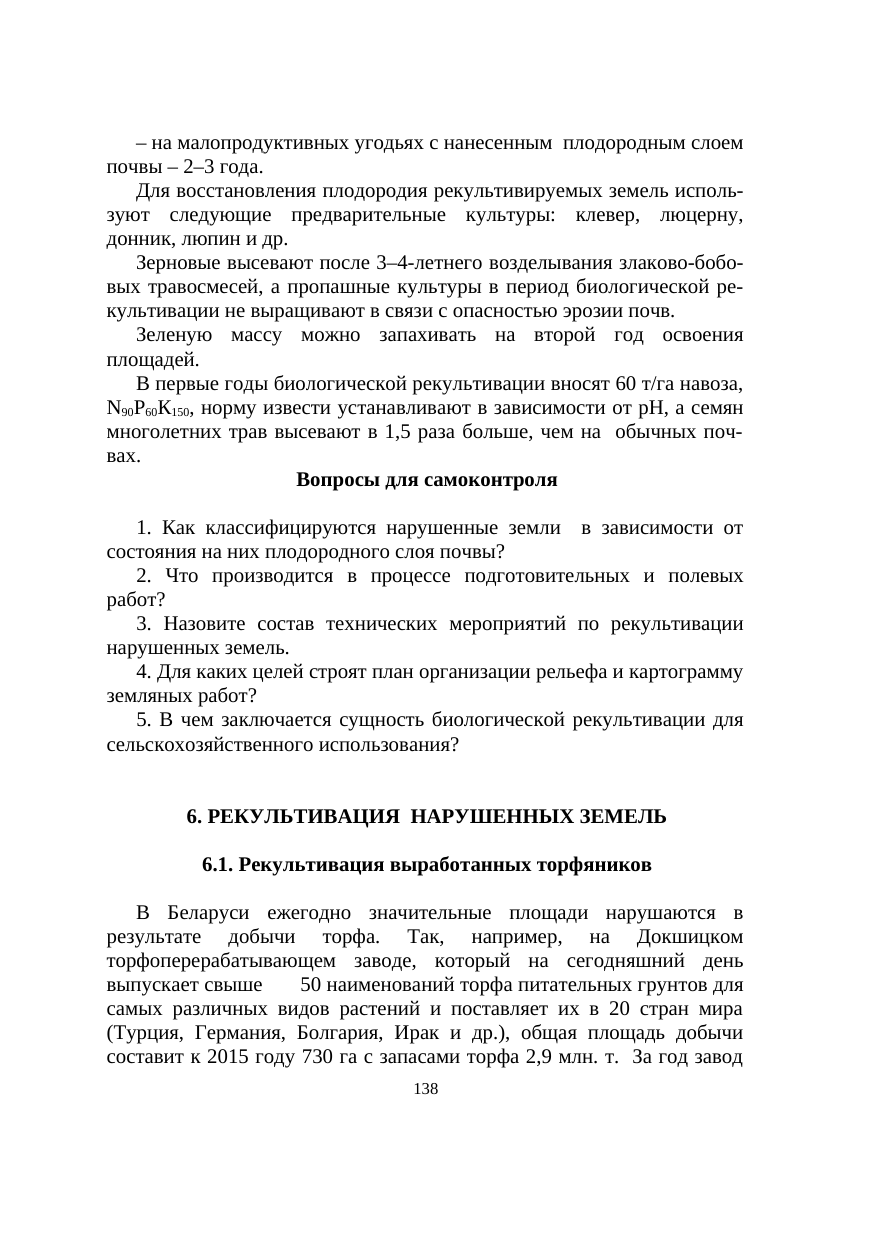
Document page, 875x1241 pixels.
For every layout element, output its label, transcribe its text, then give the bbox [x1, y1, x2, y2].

text 6. РЕКУЛЬТИВАЦИЯ НАРУШЕННЫХ ЗЕМЕЛЬ [106, 804, 744, 828]
text 4. Для каких целей строят план организации рельефа и картограмму земляных работ? [106, 659, 744, 707]
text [106, 900, 744, 1068]
text 3. Назовите состав технических мероприятий по рекультивации нарушенных земель. [106, 611, 744, 659]
text – на малопродуктивных угодьях с нанесенным плодородным слоем почвы – 2–3 года. [106, 130, 744, 178]
text 1. Как классифицируются нарушенные земли в зависимости от состояния на них плодородного слоя почвы? [106, 515, 744, 563]
text Зерновые высевают после 3–4-летнего возделывания злаково-бобо-вых травосмесей, а пропашные культуры в период биологической ре-культивации не выращивают в связи с опасностью эрозии почв. [106, 250, 744, 322]
text Зеленую массу можно запахивать на второй год освоения площадей. [106, 322, 744, 371]
text Для восстановления плодородия рекультивируемых земель исполь-зуют следующие предварительные культуры: клевер, люцерну, донник, люпин и др. [106, 178, 744, 250]
text Вопросы для самоконтроля [106, 467, 744, 491]
text В первые годы биологической рекультивации вносят 60 т/га навоза, N90Р60К150, норму извести устанавливают в зависимости от рН, а семян многолетних трав высевают в 1,5 раза больше, чем на обычных поч-вах. [106, 371, 744, 467]
text 2. Что производится в процессе подготовительных и полевых работ? [106, 563, 744, 611]
text 6.1. Рекультивация выработанных торфяников [106, 852, 744, 876]
text 5. В чем заключается сущность биологической рекультивации для сельскохозяйственного использования? [106, 707, 744, 756]
